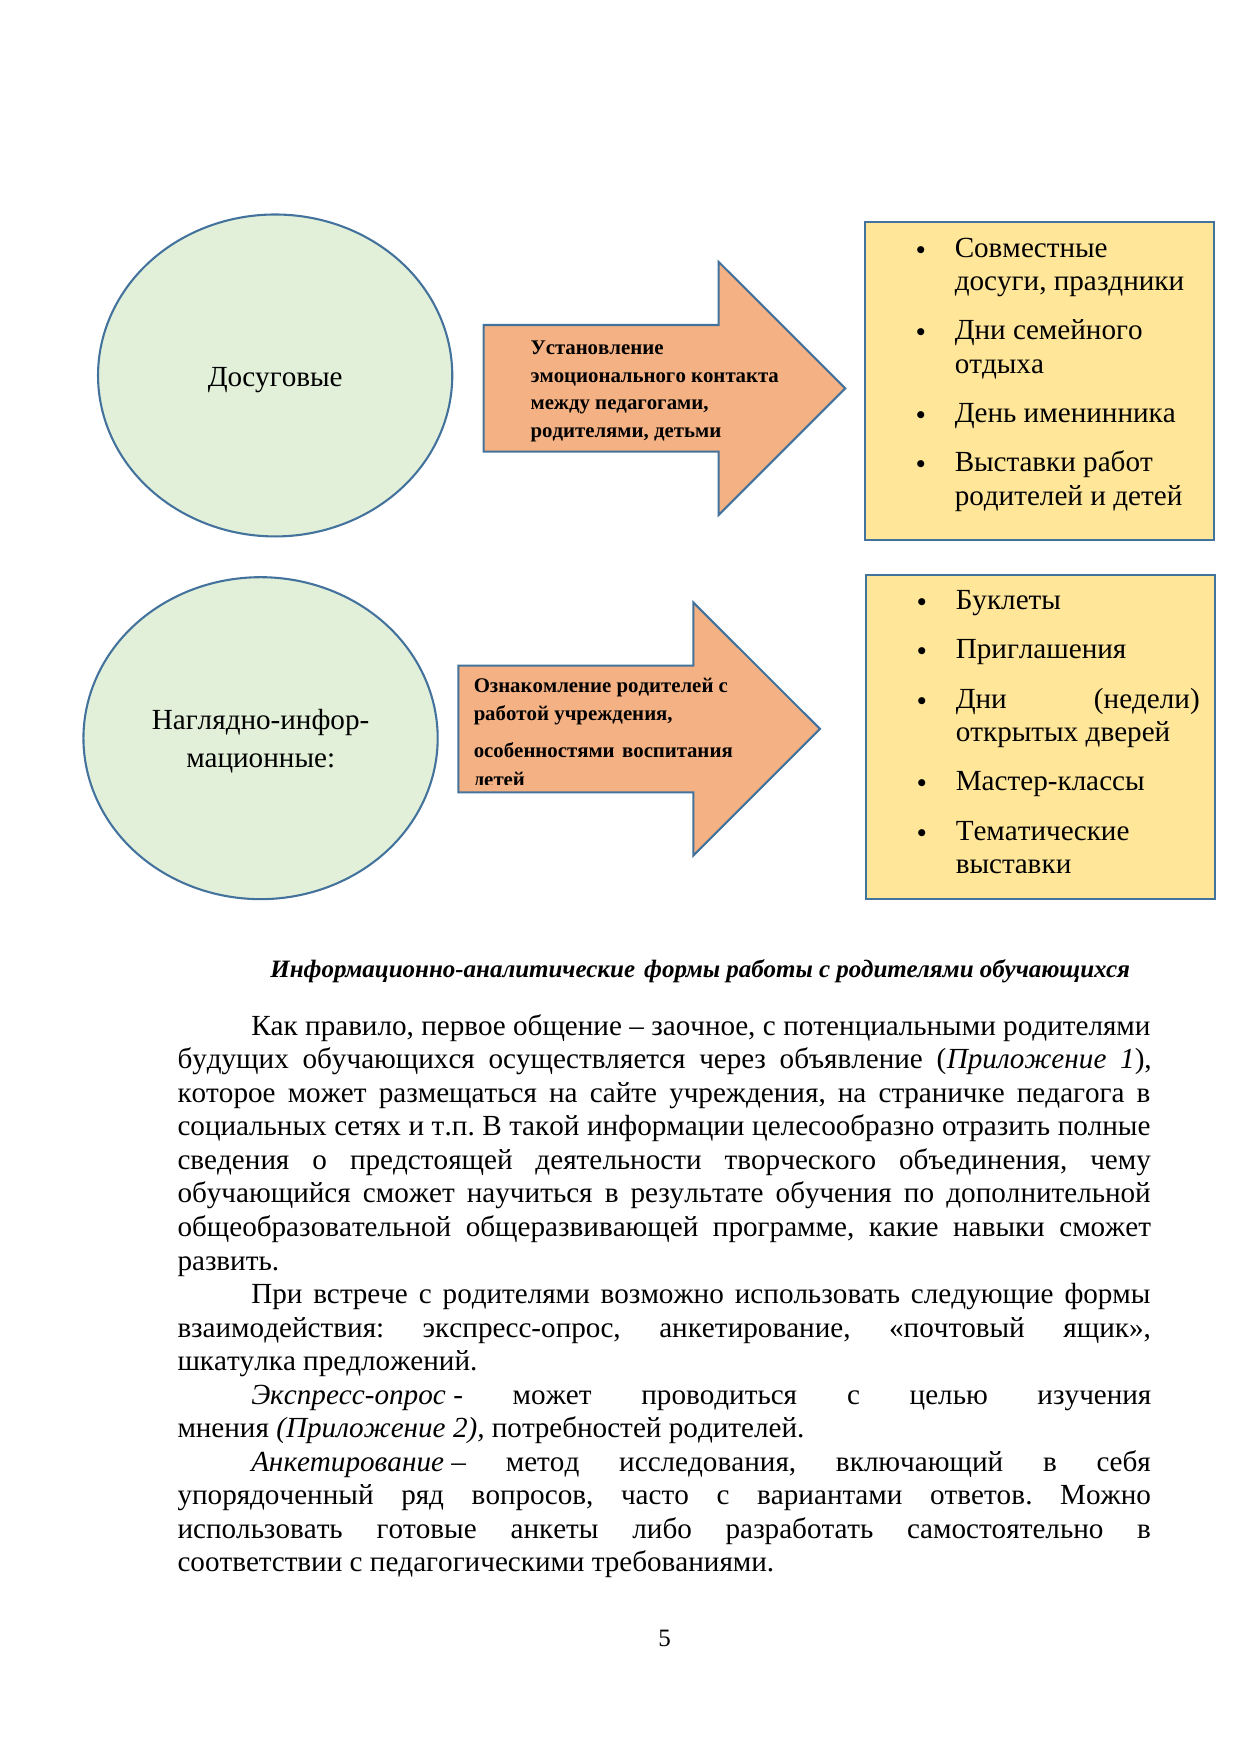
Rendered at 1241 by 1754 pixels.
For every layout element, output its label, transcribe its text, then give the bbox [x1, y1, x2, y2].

text Как правило, первое общение – заочное, с потенциальными родителями будущих обучающихся осуществляется через объявление (Приложение 1), которое может размещаться на сайте учреждения, на страничке педагога в социальных сетях и т.п. В такой информации целесообразно отразить полные сведения о предстоящей деятельности творческого объединения, чему обучающийся сможет научиться в результате обучения по дополнительной общеобразовательной общеразвивающей программе, какие навыки сможет развить. [177, 1008, 1152, 1276]
subtitle Информационно-аналитические формы работы с родителями обучающихся [177, 954, 1152, 983]
text Анкетирование – метод исследования, включающий в себя упорядоченный ряд вопросов, часто с вариантами ответов. Можно использовать готовые анкеты либо разработать самостоятельно в соответствии с педагогическими требованиями. [177, 1444, 1152, 1578]
text Экспресс-опрос - может проводиться с целью изучения мнения (Приложение 2), потребностей родителей. [177, 1377, 1152, 1444]
text При встрече с родителями возможно использовать следующие формы взаимодействия: экспресс-опрос, анкетирование, «почтовый ящик», шкатулка предложений. [177, 1276, 1152, 1377]
